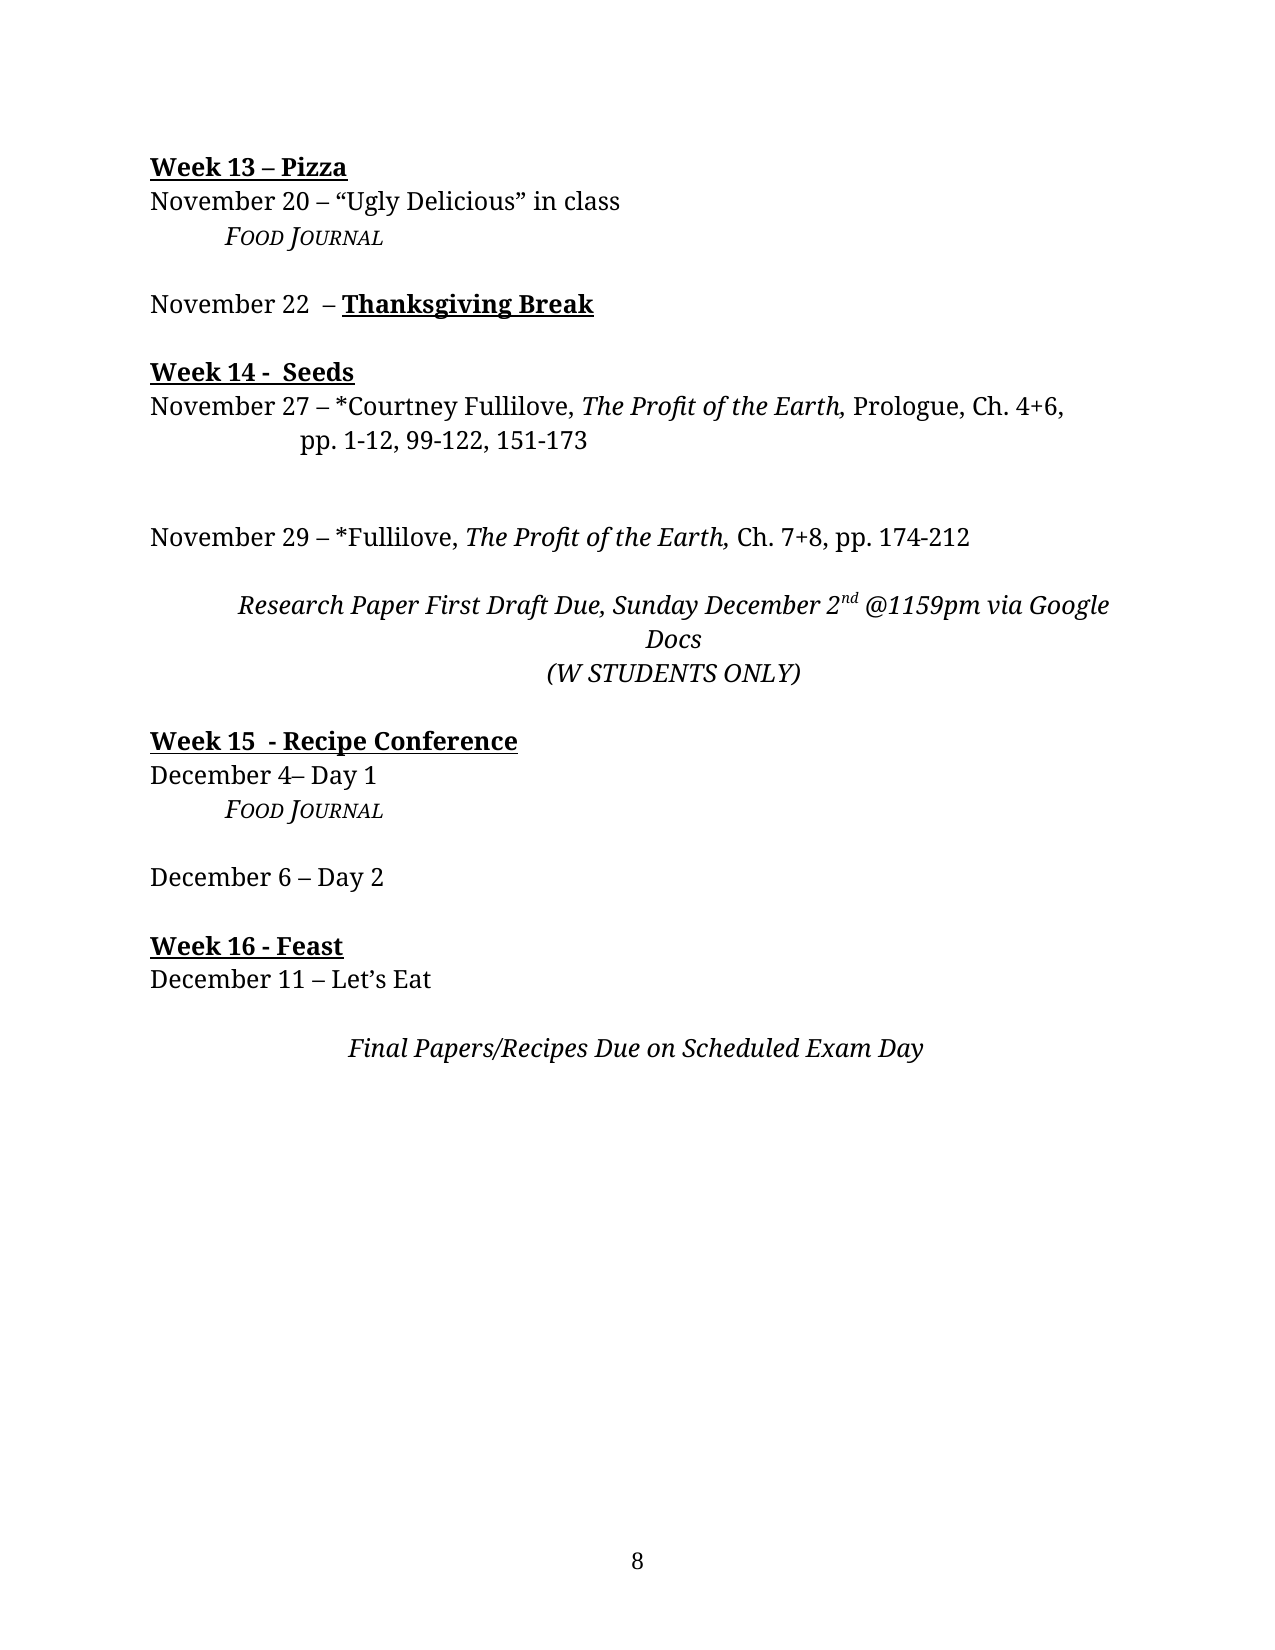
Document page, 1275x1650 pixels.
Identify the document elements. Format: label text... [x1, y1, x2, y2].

text Final Papers/Recipes Due on Scheduled Exam Day [150, 1030, 1125, 1064]
text December 4– Day 1 [150, 758, 1125, 792]
text Week 15 - Recipe Conference [150, 724, 1125, 758]
text Week 13 – Pizza [150, 150, 1125, 184]
text Week 14 - Seeds [150, 354, 1125, 388]
text Food Journal [150, 792, 1125, 826]
text November 20 – “Ugly Delicious” in class [150, 184, 1125, 218]
text November 22 – Thanksgiving Break [150, 286, 1125, 320]
text (W STUDENTS ONLY) [225, 656, 1125, 690]
text Week 16 - Feast [150, 928, 1125, 962]
text pp. 1-12, 99-122, 151-173 [150, 422, 1125, 457]
text December 6 – Day 2 [150, 860, 1125, 894]
text Research Paper First Draft Due, Sunday December 2nd @1159pm via Google Docs [225, 587, 1125, 656]
text Food Journal [150, 218, 1125, 252]
text November 29 – *Fullilove, The Profit of the Earth, Ch. 7+8, pp. 174-212 [150, 519, 1125, 553]
text December 11 – Let’s Eat [150, 962, 1125, 996]
text November 27 – *Courtney Fullilove, The Profit of the Earth, Prologue, Ch. 4+6, [150, 388, 1125, 422]
